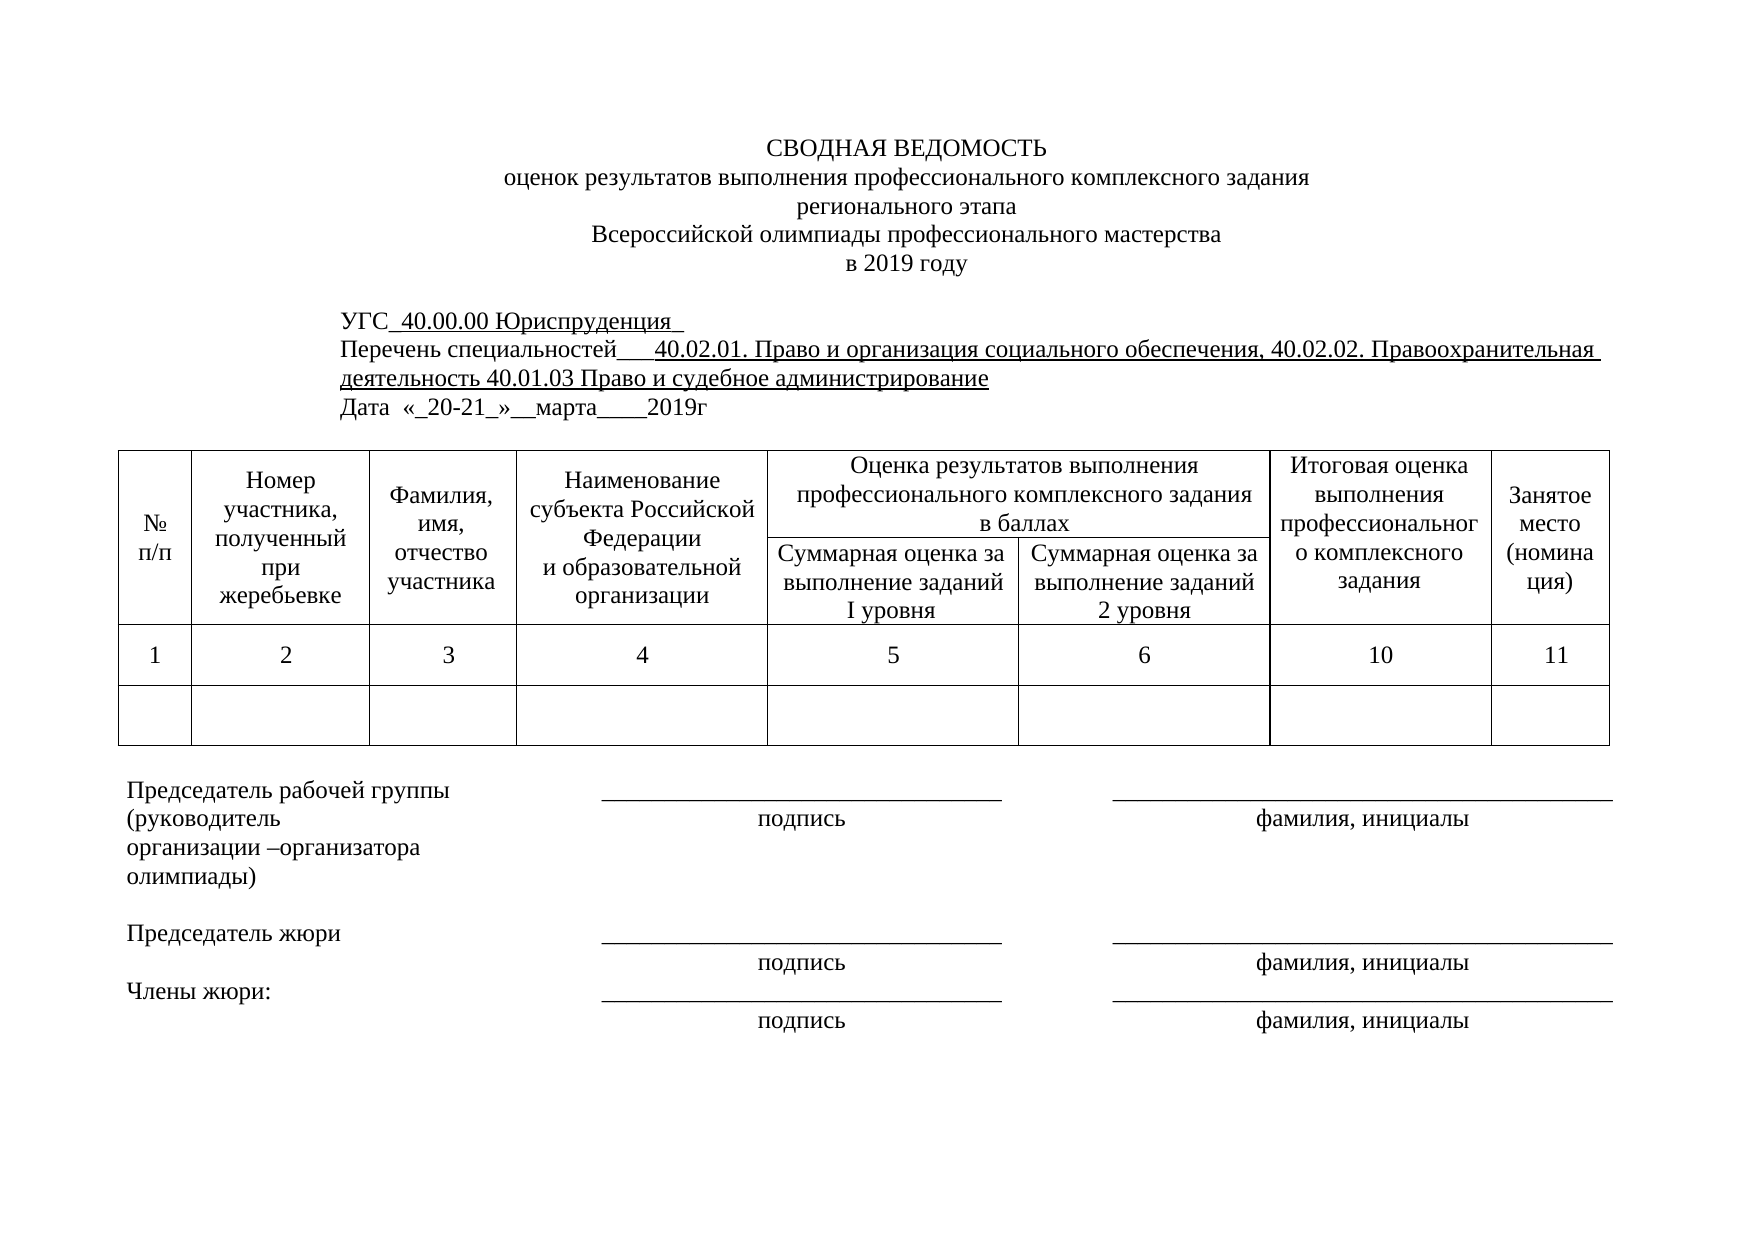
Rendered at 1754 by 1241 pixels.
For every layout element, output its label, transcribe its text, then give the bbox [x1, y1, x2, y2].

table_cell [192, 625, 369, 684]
text Дата «_20-21_»__марта____2019г [118, 392, 1695, 421]
text УГС_40.00.00 Юриспруденция_ [340, 306, 1695, 334]
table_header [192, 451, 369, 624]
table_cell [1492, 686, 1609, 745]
text Всероссийской олимпиады профессионального мастерства [118, 219, 1695, 248]
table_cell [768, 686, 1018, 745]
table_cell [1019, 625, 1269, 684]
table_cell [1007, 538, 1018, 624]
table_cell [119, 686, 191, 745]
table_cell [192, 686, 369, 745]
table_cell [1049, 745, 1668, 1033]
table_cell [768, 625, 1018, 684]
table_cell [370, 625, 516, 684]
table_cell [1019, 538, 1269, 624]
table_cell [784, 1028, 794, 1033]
text в 2019 году [118, 248, 1695, 277]
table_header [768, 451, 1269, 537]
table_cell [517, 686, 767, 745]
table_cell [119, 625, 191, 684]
text Перечень специальностей___40.02.01. Право и организация социального обеспечения, 40.02.02. Правоохранительная деятельность 40.01.03 Право и судебное администрирование [340, 334, 1695, 392]
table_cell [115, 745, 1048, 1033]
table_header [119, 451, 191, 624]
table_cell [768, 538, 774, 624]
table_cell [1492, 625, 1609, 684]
text СВОДНАЯ ВЕДОМОСТЬ [118, 133, 1695, 162]
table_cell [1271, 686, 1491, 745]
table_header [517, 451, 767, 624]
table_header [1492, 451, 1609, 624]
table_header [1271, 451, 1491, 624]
text оценок результатов выполнения профессионального комплексного задания [118, 162, 1695, 191]
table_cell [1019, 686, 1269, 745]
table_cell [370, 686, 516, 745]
text регионального этапа [118, 191, 1695, 219]
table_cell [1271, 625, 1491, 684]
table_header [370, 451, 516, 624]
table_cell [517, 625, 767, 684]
